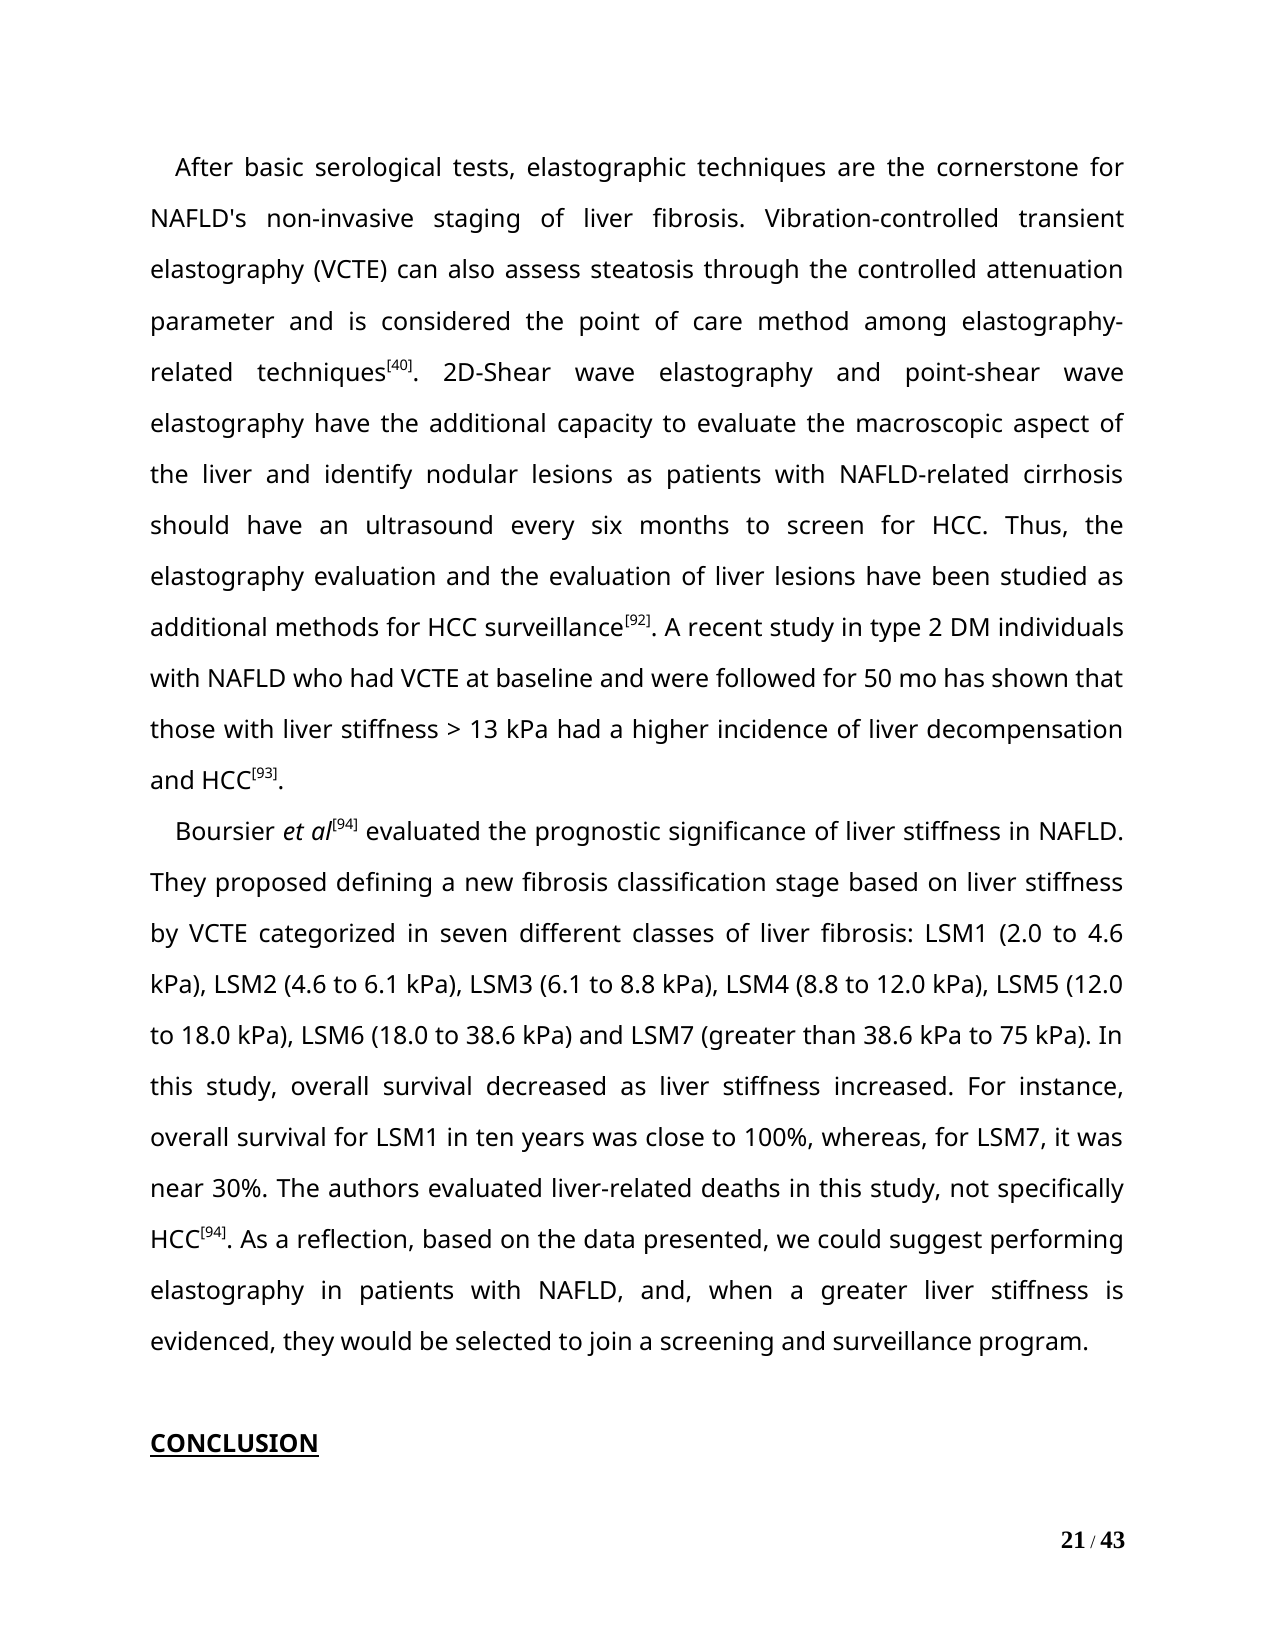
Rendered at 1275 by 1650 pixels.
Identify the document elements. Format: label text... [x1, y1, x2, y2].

text CONCLUSION [150, 1426, 1125, 1460]
text Boursier et al[94] evaluated the prognostic significance of liver stiffness in NAFLD. They proposed defining a new fibrosis classification stage based on liver stiffness by VCTE categorized in seven different classes of liver fibrosis: LSM1 (2.0 to 4.6 kPa), LSM2 (4.6 to 6.1 kPa), LSM3 (6.1 to 8.8 kPa), LSM4 (8.8 to 12.0 kPa), LSM5 (12.0 to 18.0 kPa), LSM6 (18.0 to 38.6 kPa) and LSM7 (greater than 38.6 kPa to 75 kPa). In this study, overall survival decreased as liver stiffness increased. For instance, overall survival for LSM1 in ten years was close to 100%, whereas, for LSM7, it was near 30%. The authors evaluated liver-related deaths in this study, not specifically HCC[94]. As a reflection, based on the data presented, we could suggest performing elastography in patients with NAFLD, and, when a greater liver stiffness is evidenced, they would be selected to join a screening and surveillance program. [150, 813, 1125, 1358]
text After basic serological tests, elastographic techniques are the cornerstone for NAFLD's non-invasive staging of liver fibrosis. Vibration-controlled transient elastography (VCTE) can also assess steatosis through the controlled attenuation parameter and is considered the point of care method among elastography-related techniques[40]. 2D-Shear wave elastography and point-shear wave elastography have the additional capacity to evaluate the macroscopic aspect of the liver and identify nodular lesions as patients with NAFLD-related cirrhosis should have an ultrasound every six months to screen for HCC. Thus, the elastography evaluation and the evaluation of liver lesions have been studied as additional methods for HCC surveillance[92]. A recent study in type 2 DM individuals with NAFLD who had VCTE at baseline and were followed for 50 mo has shown that those with liver stiffness > 13 kPa had a higher incidence of liver decompensation and HCC[93]. [150, 150, 1125, 797]
